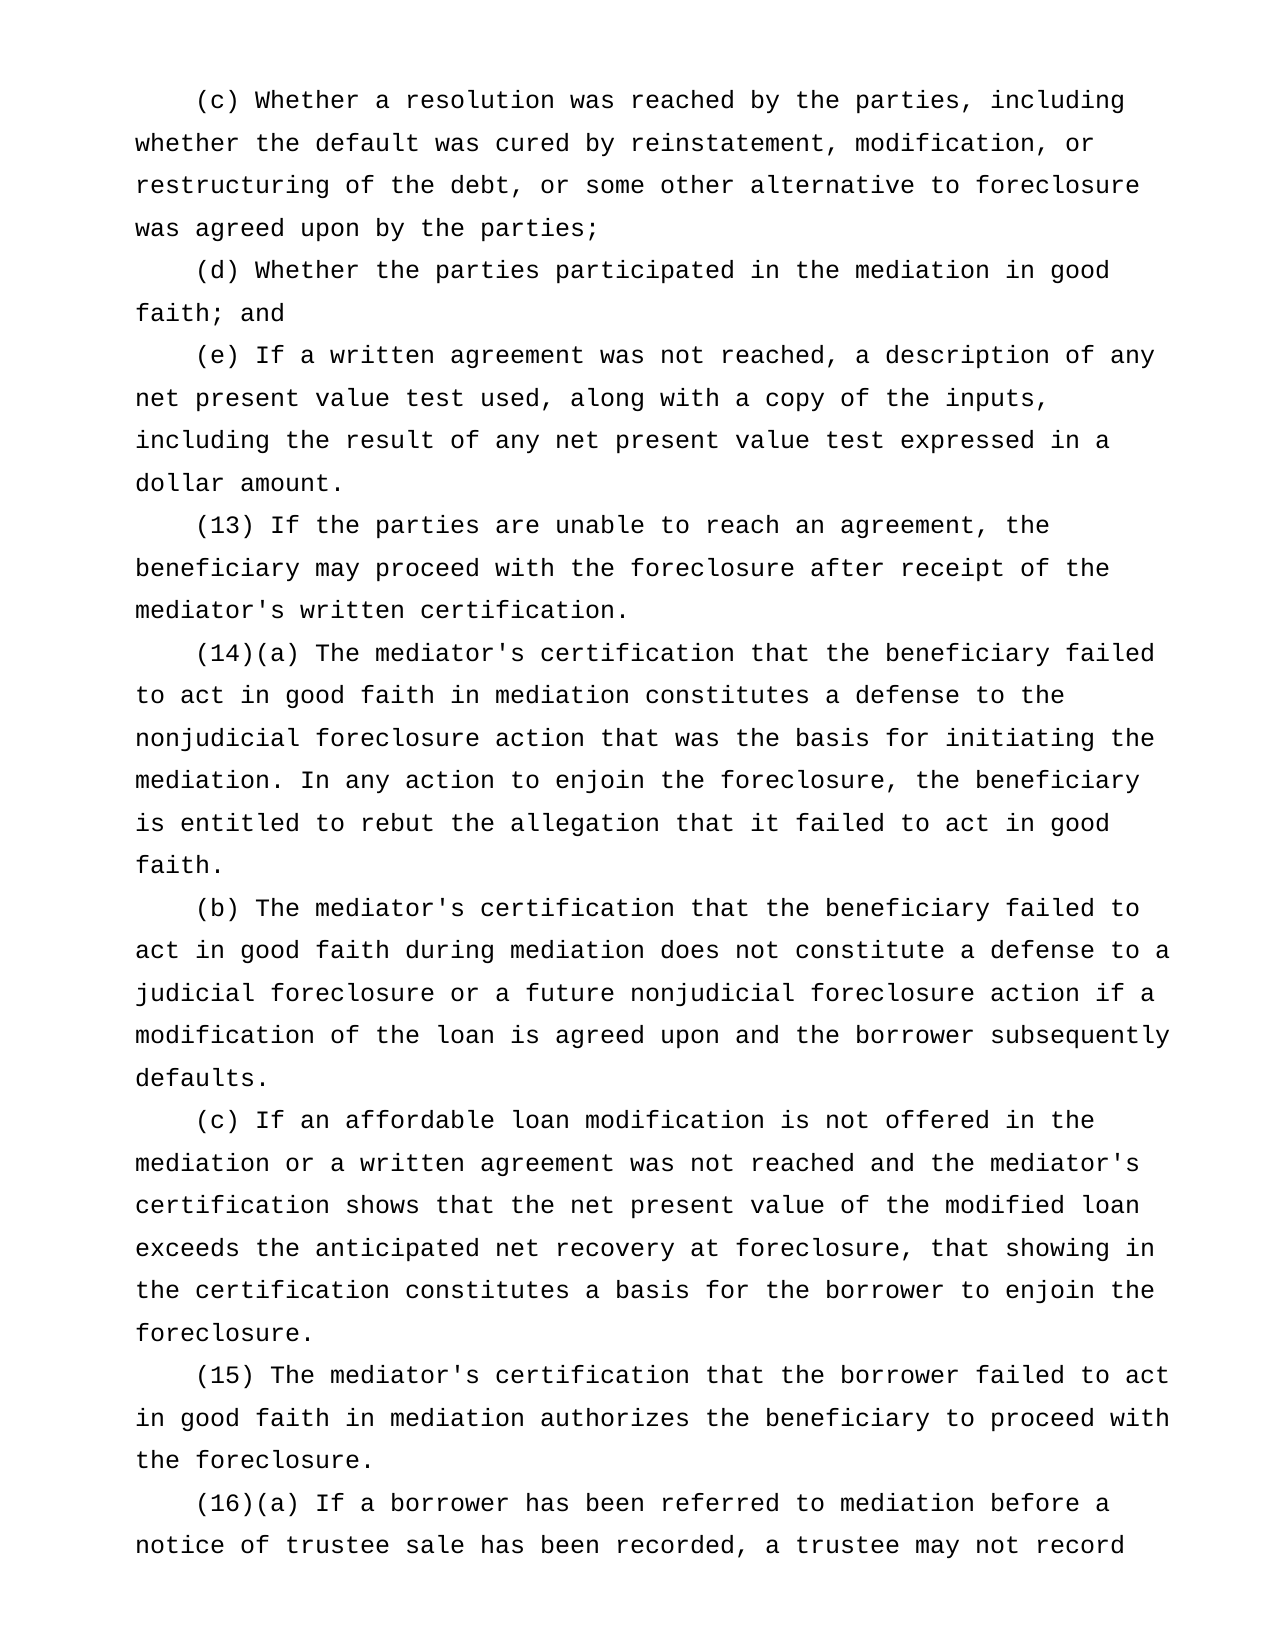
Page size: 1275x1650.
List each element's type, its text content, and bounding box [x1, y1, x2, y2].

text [135, 1477, 1170, 1562]
text (d) Whether the parties participated in the mediation in good faith; and [135, 245, 1170, 330]
text (c) Whether a resolution was reached by the parties, including whether the default was cured by reinstatement, modification, or restructuring of the debt, or some other alternative to foreclosure was agreed upon by the parties; [135, 75, 1170, 245]
text (15) The mediator's certification that the borrower failed to act in good faith in mediation authorizes the beneficiary to proceed with the foreclosure. [135, 1350, 1170, 1477]
text (13) If the parties are unable to reach an agreement, the beneficiary may proceed with the foreclosure after receipt of the mediator's written certification. [135, 500, 1170, 627]
text (c) If an affordable loan modification is not offered in the mediation or a written agreement was not reached and the mediator's certification shows that the net present value of the modified loan exceeds the anticipated net recovery at foreclosure, that showing in the certification constitutes a basis for the borrower to enjoin the foreclosure. [135, 1095, 1170, 1350]
text (e) If a written agreement was not reached, a description of any net present value test used, along with a copy of the inputs, including the result of any net present value test expressed in a dollar amount. [135, 330, 1170, 500]
text (b) The mediator's certification that the beneficiary failed to act in good faith during mediation does not constitute a defense to a judicial foreclosure or a future nonjudicial foreclosure action if a modification of the loan is agreed upon and the borrower subsequently defaults. [135, 882, 1170, 1095]
text (14)(a) The mediator's certification that the beneficiary failed to act in good faith in mediation constitutes a defense to the nonjudicial foreclosure action that was the basis for initiating the mediation. In any action to enjoin the foreclosure, the beneficiary is entitled to rebut the allegation that it failed to act in good faith. [135, 627, 1170, 882]
